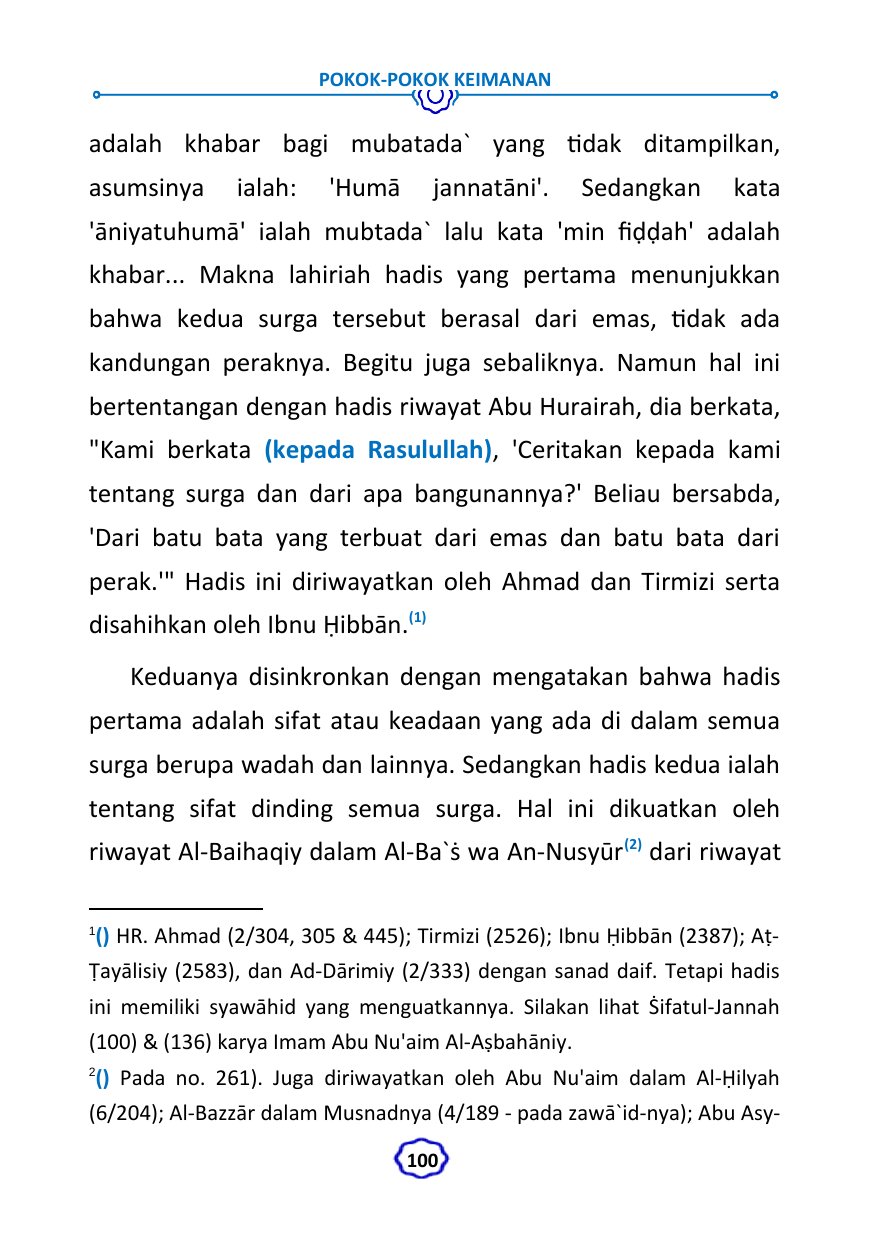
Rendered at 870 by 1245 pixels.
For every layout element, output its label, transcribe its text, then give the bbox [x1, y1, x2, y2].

picture [385, 1136, 459, 1182]
picture [86, 90, 784, 116]
text Keduanya disinkronkan dengan mengatakan bahwa hadis pertama adalah sifat atau keadaan yang ada di dalam semua surga berupa wadah dan lainnya. Sedangkan hadis kedua ialah tentang sifat dinding semua surga. Hal ini dikuatkan oleh riwayat Al-Baihaqiy dalam Al-Ba`ṡ wa An-Nusyūr() dari riwayat Abu Sa'īd: "Bahwa Allah memagar sekeliling surga dengan batu bata dari emas dan batu bata dari perak."() [89, 651, 781, 869]
